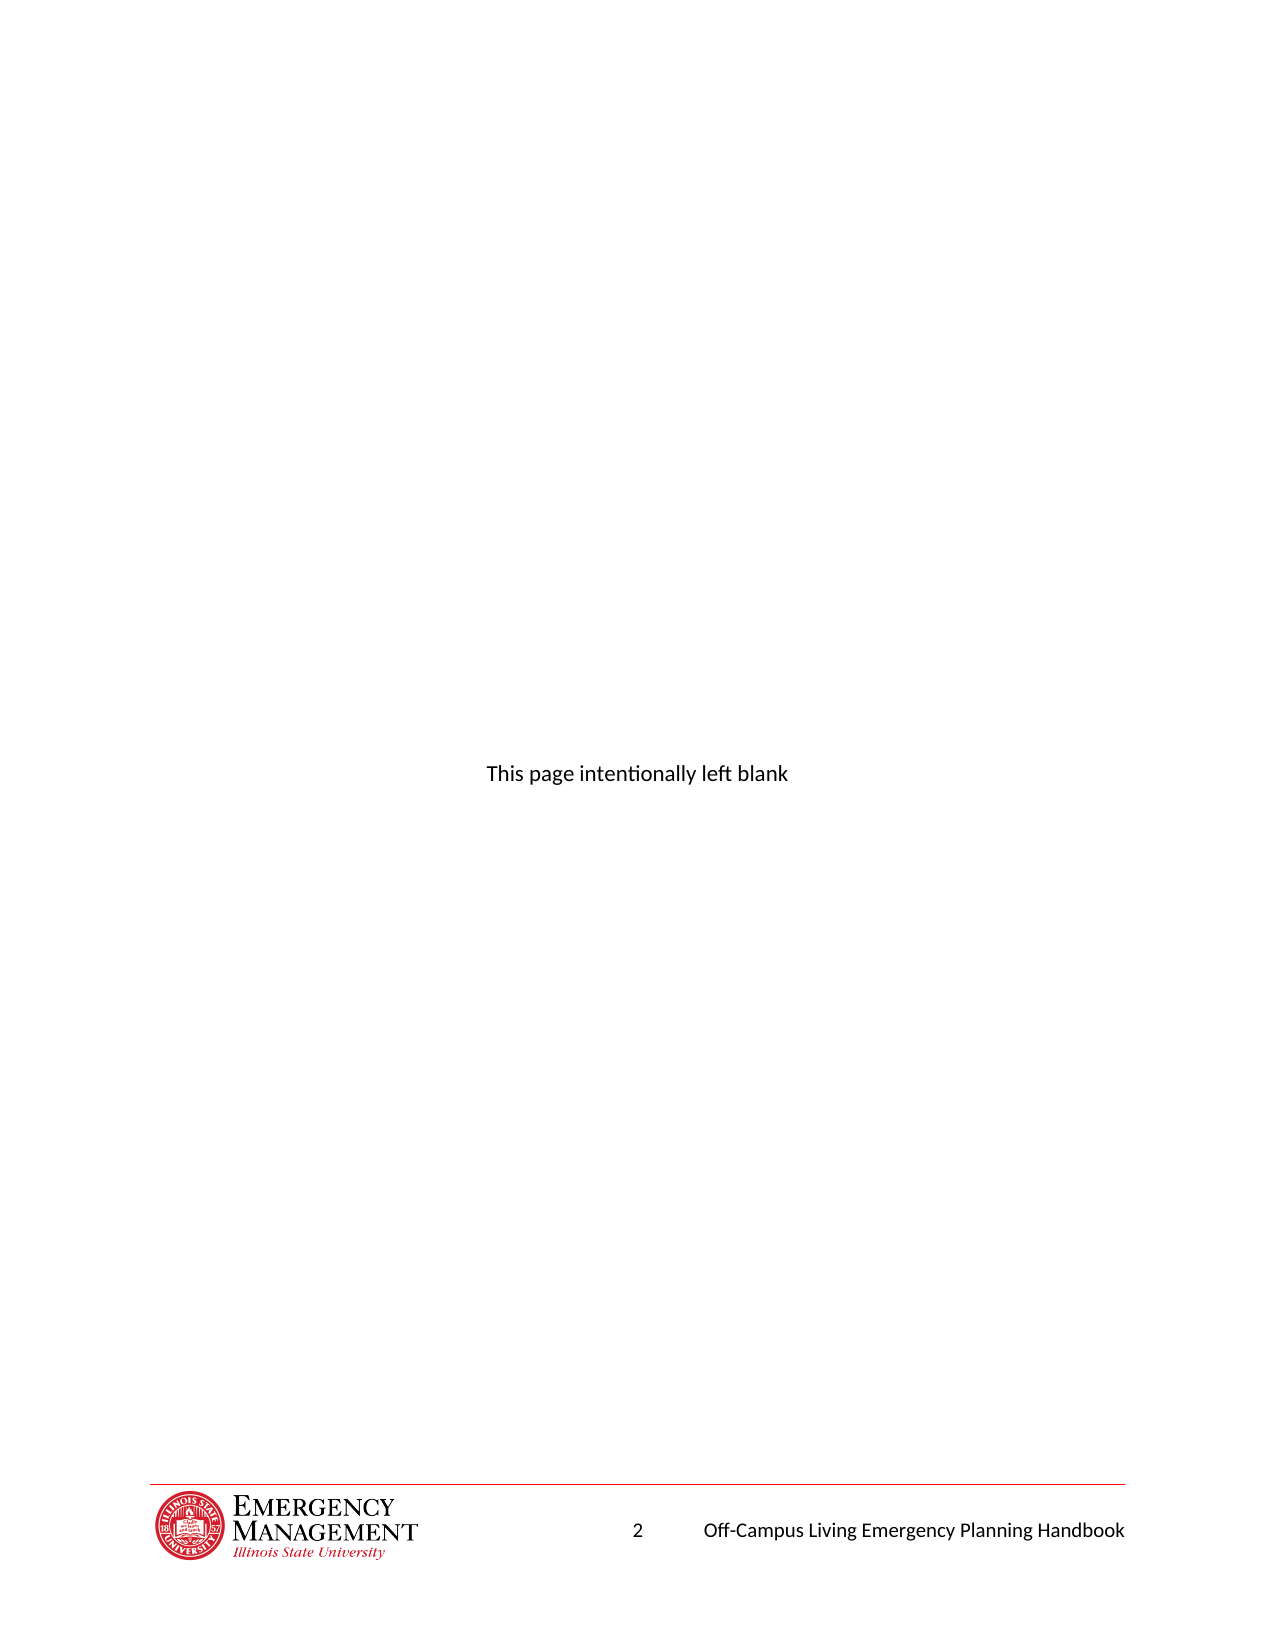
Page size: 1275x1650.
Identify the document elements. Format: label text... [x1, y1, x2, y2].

text This page intentionally left blank [150, 759, 1125, 787]
picture [153, 1489, 418, 1562]
